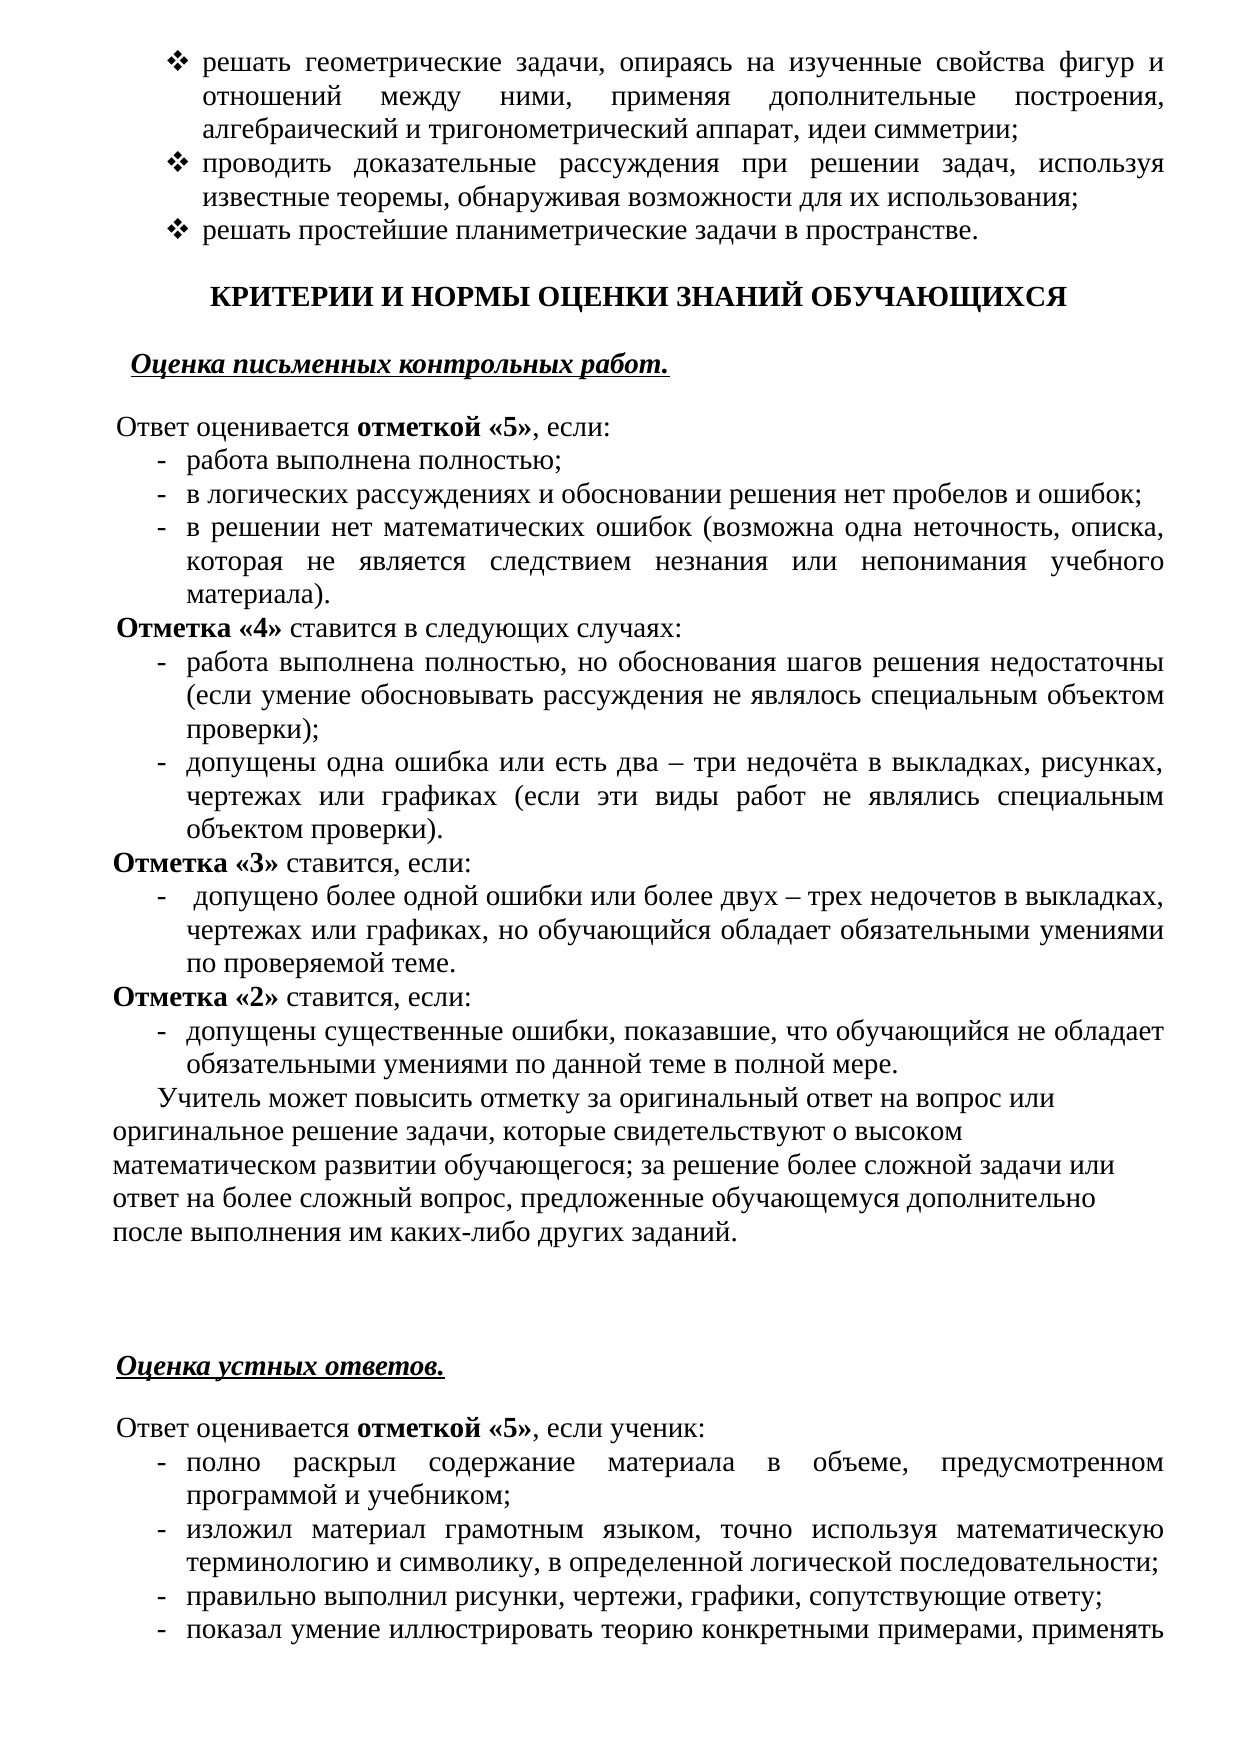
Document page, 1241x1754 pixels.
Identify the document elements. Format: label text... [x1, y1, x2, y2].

text Ответ оценивается отметкой «5», если: [112, 409, 1165, 442]
list допущено более одной ошибки или более двух – трех недочетов в выкладках, чертежах или графиках, но обучающийся обладает обязательными умениями по проверяемой теме. [157, 878, 1165, 979]
list полно раскрыл содержание материала в объеме, предусмотренном программой и учебником; [157, 1444, 1165, 1511]
text Критерии и нормы оценки знаний обучающихся [112, 279, 1165, 313]
list в логических рассуждениях и обосновании решения нет пробелов и ошибок; [157, 476, 1165, 509]
subtitle Оценка устных ответов. [112, 1348, 1165, 1382]
list работа выполнена полностью; [157, 442, 1165, 476]
subtitle Оценка письменных контрольных работ. [112, 347, 1165, 380]
text Учитель может повысить отметку за оригинальный ответ на вопрос или оригинальное решение задачи, которые свидетельствуют о высоком математическом развитии обучающегося; за решение более сложной задачи или ответ на более сложный вопрос, предложенные обучающемуся дополнительно после выполнения им каких-либо других заданий. [112, 1080, 1165, 1247]
text Отметка «2» ставится, если: [112, 979, 1165, 1013]
list проводить доказательные рассуждения при решении задач, используя известные теоремы, обнаруживая возможности для их использования; [164, 145, 1165, 212]
text Отметка «3» ставится, если: [112, 845, 1165, 878]
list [157, 1612, 1165, 1645]
list допущены существенные ошибки, показавшие, что обучающийся не обладает обязательными умениями по данной теме в полной мере. [157, 1013, 1165, 1080]
list в решении нет математических ошибок (возможна одна неточность, описка, которая не является следствием незнания или непонимания учебного материала). [157, 509, 1165, 610]
list решать простейшие планиметрические задачи в пространстве. [164, 212, 1165, 246]
text Отметка «4» ставится в следующих случаях: [112, 610, 1165, 644]
list допущены одна ошибка или есть два – три недочёта в выкладках, рисунках, чертежах или графиках (если эти виды работ не являлись специальным объектом проверки). [157, 744, 1165, 845]
list изложил материал грамотным языком, точно используя математическую терминологию и символику, в определенной логической последовательности; [157, 1511, 1165, 1578]
text Ответ оценивается отметкой «5», если ученик: [112, 1410, 1165, 1444]
list правильно выполнил рисунки, чертежи, графики, сопутствующие ответу; [157, 1578, 1165, 1612]
list работа выполнена полностью, но обоснования шагов решения недостаточны (если умение обосновывать рассуждения не являлось специальным объектом проверки); [157, 644, 1165, 744]
list решать геометрические задачи, опираясь на изученные свойства фигур и отношений между ними, применяя дополнительные построения, алгебраический и тригонометрический аппарат, идеи симметрии; [164, 44, 1165, 145]
